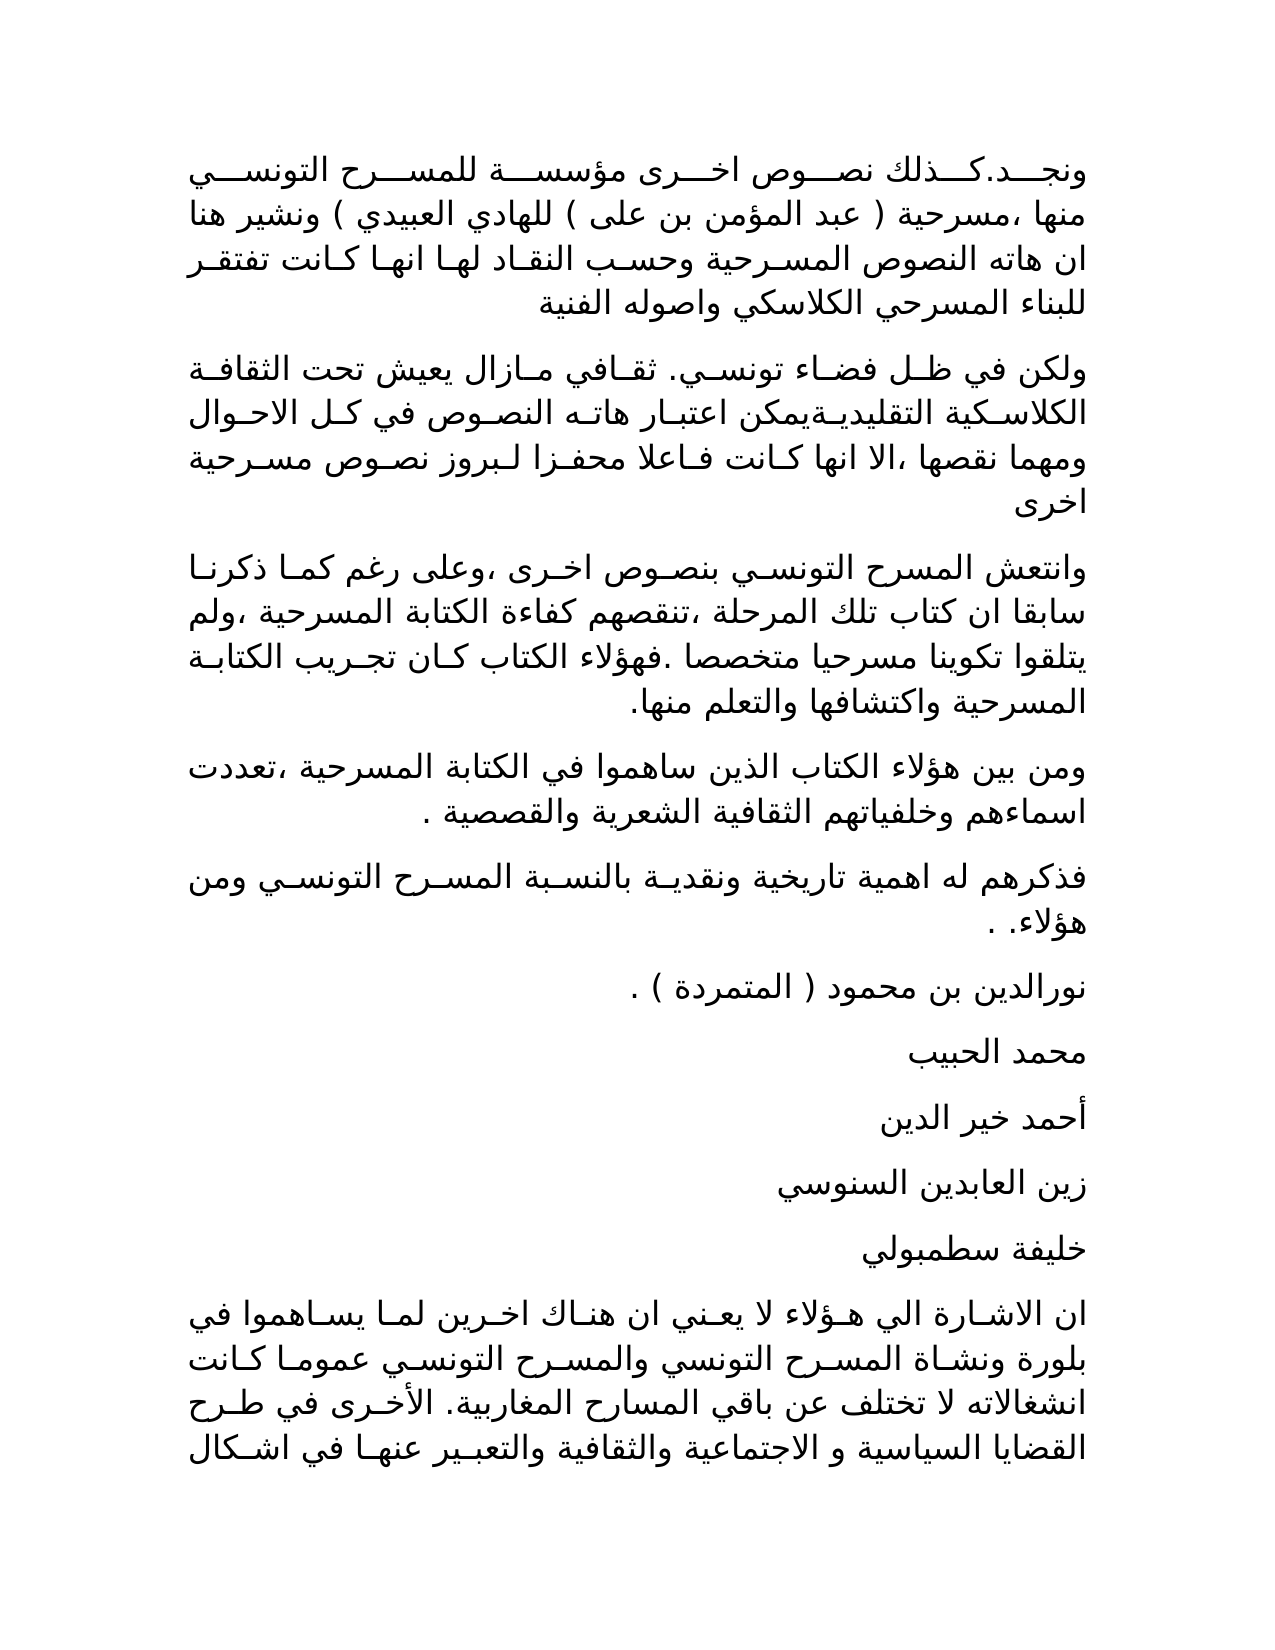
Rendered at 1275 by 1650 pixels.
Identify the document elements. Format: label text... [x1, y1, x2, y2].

text خليفة سطمبولي [187, 1229, 1087, 1268]
text وانتعش المسرح التونسي بنصوص اخرى ،وعلى رغم كما ذكرنا سابقا ان كتاب تلك المرحلة ،تنقصهم كفاءة الكتابة المسرحية ،ولم يتلقوا تكوينا مسرحيا متخصصا .فهؤلاء الكتاب كان تجريب الكتابة المسرحية واكتشافها والتعلم منها. [187, 548, 1087, 721]
text ولكن في ظل فضاء تونسي. ثقافي مازال يعيش تحت الثقافة الكلاسكية التقليديةيمكن اعتبار هاته النصوص في كل الاحوال ومهما نقصها ،الا انها كانت فاعلا محفزا لبروز نصوص مسرحية اخرى [187, 349, 1087, 522]
text محمد الحبيب [187, 1033, 1087, 1072]
text ونجد.كذلك نصوص اخرى مؤسسة للمسرح التونسي منها ،مسرحية ( عبد المؤمن بن على ) للهادي العبيدي ) ونشير هنا ان هاته النصوص المسرحية وحسب النقاد لها انها كانت تفتقر للبناء المسرحي الكلاسكي واصوله الفنية [187, 150, 1087, 323]
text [187, 1294, 1087, 1467]
text نورالدين بن محمود ( المتمردة ) . [187, 967, 1087, 1006]
text زين العابدين السنوسي [187, 1164, 1087, 1203]
text فذكرهم له اهمية تاريخية ونقدية بالنسبة المسرح التونسي ومن هؤلاء. . [187, 857, 1087, 941]
text ومن بين هؤلاء الكتاب الذين ساهموا في الكتابة المسرحية ،تعددت اسماءهم وخلفياتهم الثقافية الشعرية والقصصية . [187, 747, 1087, 831]
text أحمد خير الدين [187, 1098, 1087, 1137]
